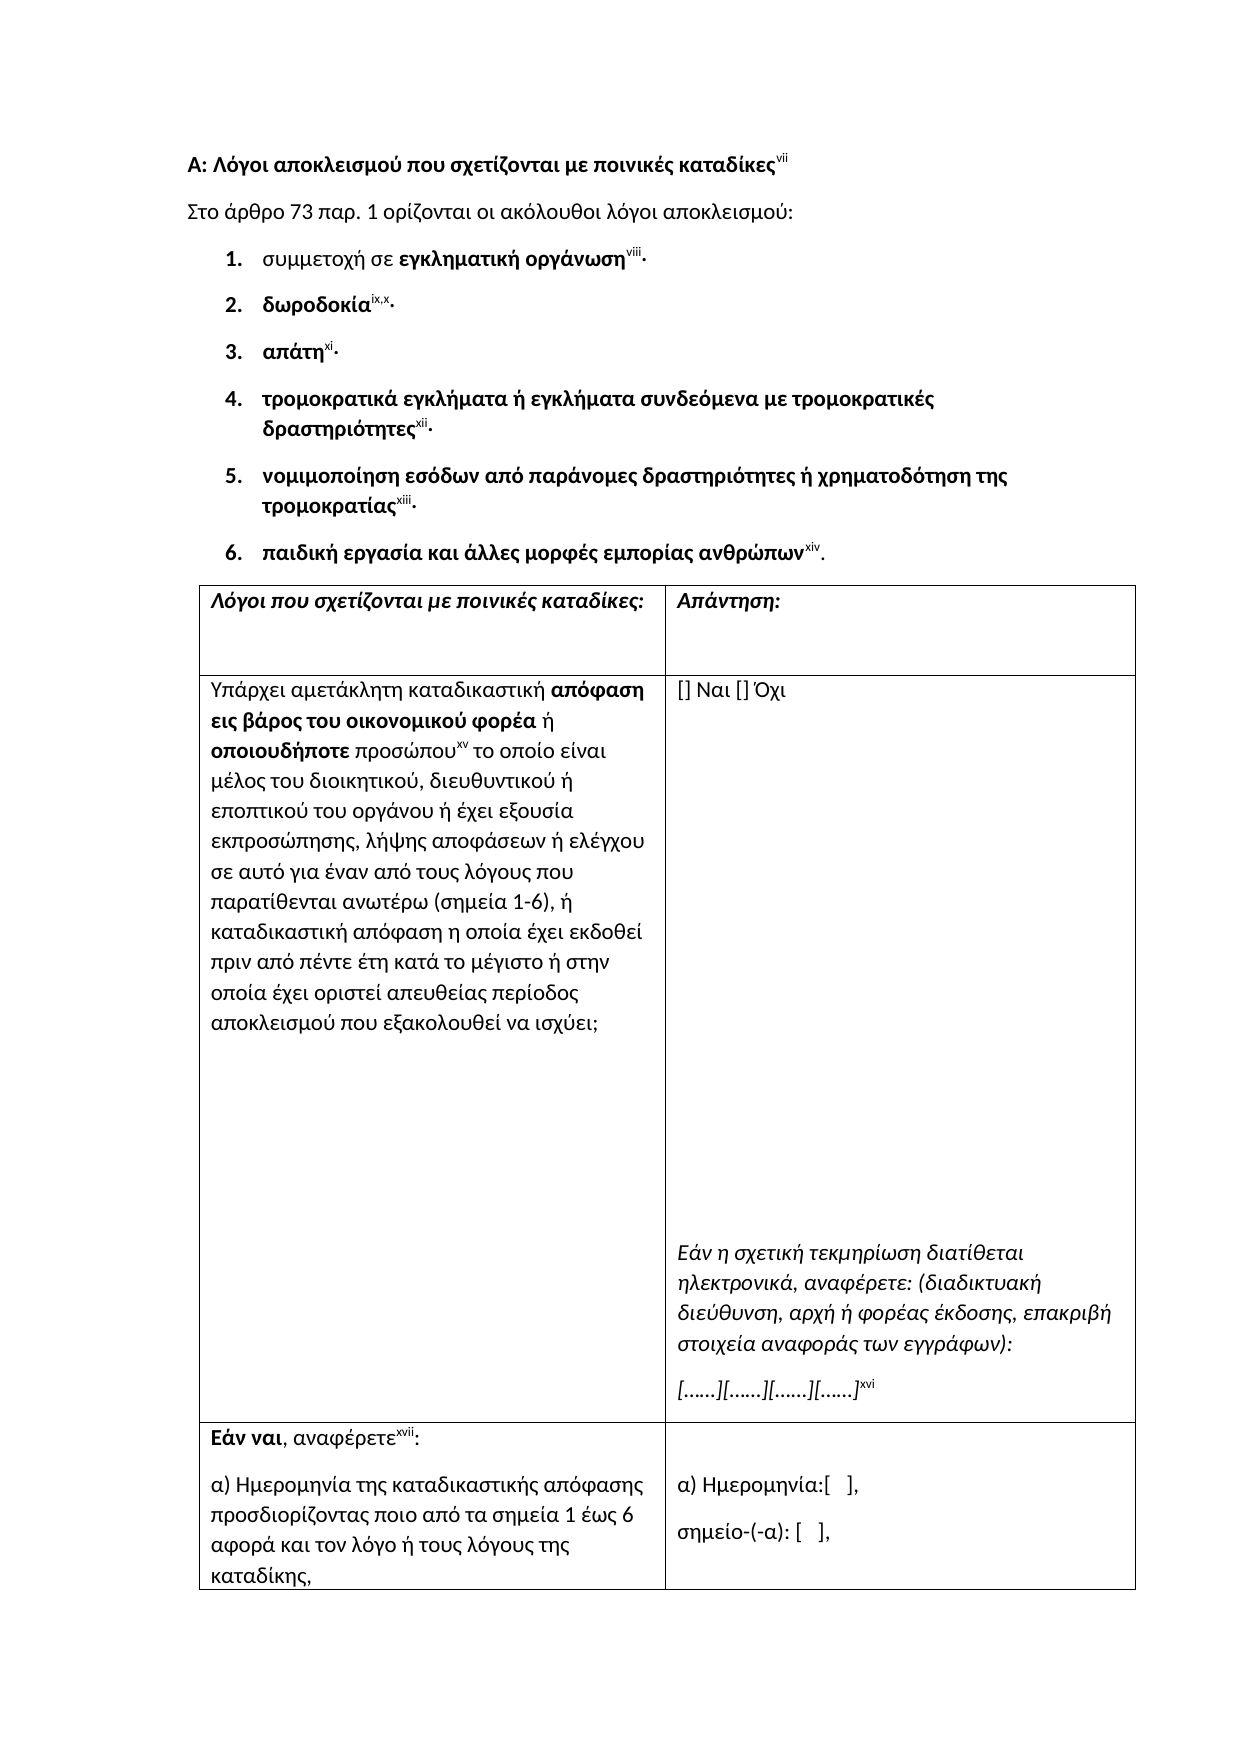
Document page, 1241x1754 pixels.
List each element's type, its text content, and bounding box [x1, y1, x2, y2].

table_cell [666, 1423, 1135, 1589]
text Στο άρθρο 73 παρ. 1 ορίζονται οι ακόλουθοι λόγοι αποκλεισμού: [187, 197, 1053, 225]
table_cell Υπάρχει αμετάκλητη καταδικαστική απόφαση εις βάρος του οικονομικού φορέα ή οποιουδήποτε προσώπου το οποίο είναι μέλος του διοικητικού, διευθυντικού ή εποπτικού του οργάνου ή έχει εξουσία εκπροσώπησης, λήψης αποφάσεων ή ελέγχου σε αυτό για έναν από τους λόγους που παρατίθενται ανωτέρω (σημεία 1-6), ή καταδικαστική απόφαση η οποία έχει εκδοθεί πριν από πέντε έτη κατά το μέγιστο ή στην οποία έχει οριστεί απευθείας περίοδος αποκλεισμού που εξακολουθεί να ισχύει; [200, 676, 665, 1422]
list δωροδοκία,· [225, 291, 1053, 319]
list παιδική εργασία και άλλες μορφές εμπορίας ανθρώπων. [225, 538, 1053, 567]
list συμμετοχή σε εγκληματική οργάνωση· [225, 244, 1053, 272]
list απάτη· [225, 337, 1053, 366]
list τρομοκρατικά εγκλήματα ή εγκλήματα συνδεόμενα με τρομοκρατικές δραστηριότητες· [225, 384, 1053, 443]
text Α: Λόγοι αποκλεισμού που σχετίζονται με ποινικές καταδίκες [187, 150, 1053, 178]
table_header Λόγοι που σχετίζονται με ποινικές καταδίκες: [200, 586, 665, 674]
list νομιμοποίηση εσόδων από παράνομες δραστηριότητες ή χρηματοδότηση της τρομοκρατίας· [225, 461, 1053, 520]
table_cell [] Ναι [] Όχι Εάν η σχετική τεκμηρίωση διατίθεται ηλεκτρονικά, αναφέρετε: (διαδικτυακή διεύθυνση, αρχή ή φορέας έκδοσης, επακριβή στοιχεία αναφοράς των εγγράφων): [……][……][……][……] [666, 676, 1135, 1422]
table_header Απάντηση: [666, 586, 1135, 674]
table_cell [200, 1423, 665, 1589]
